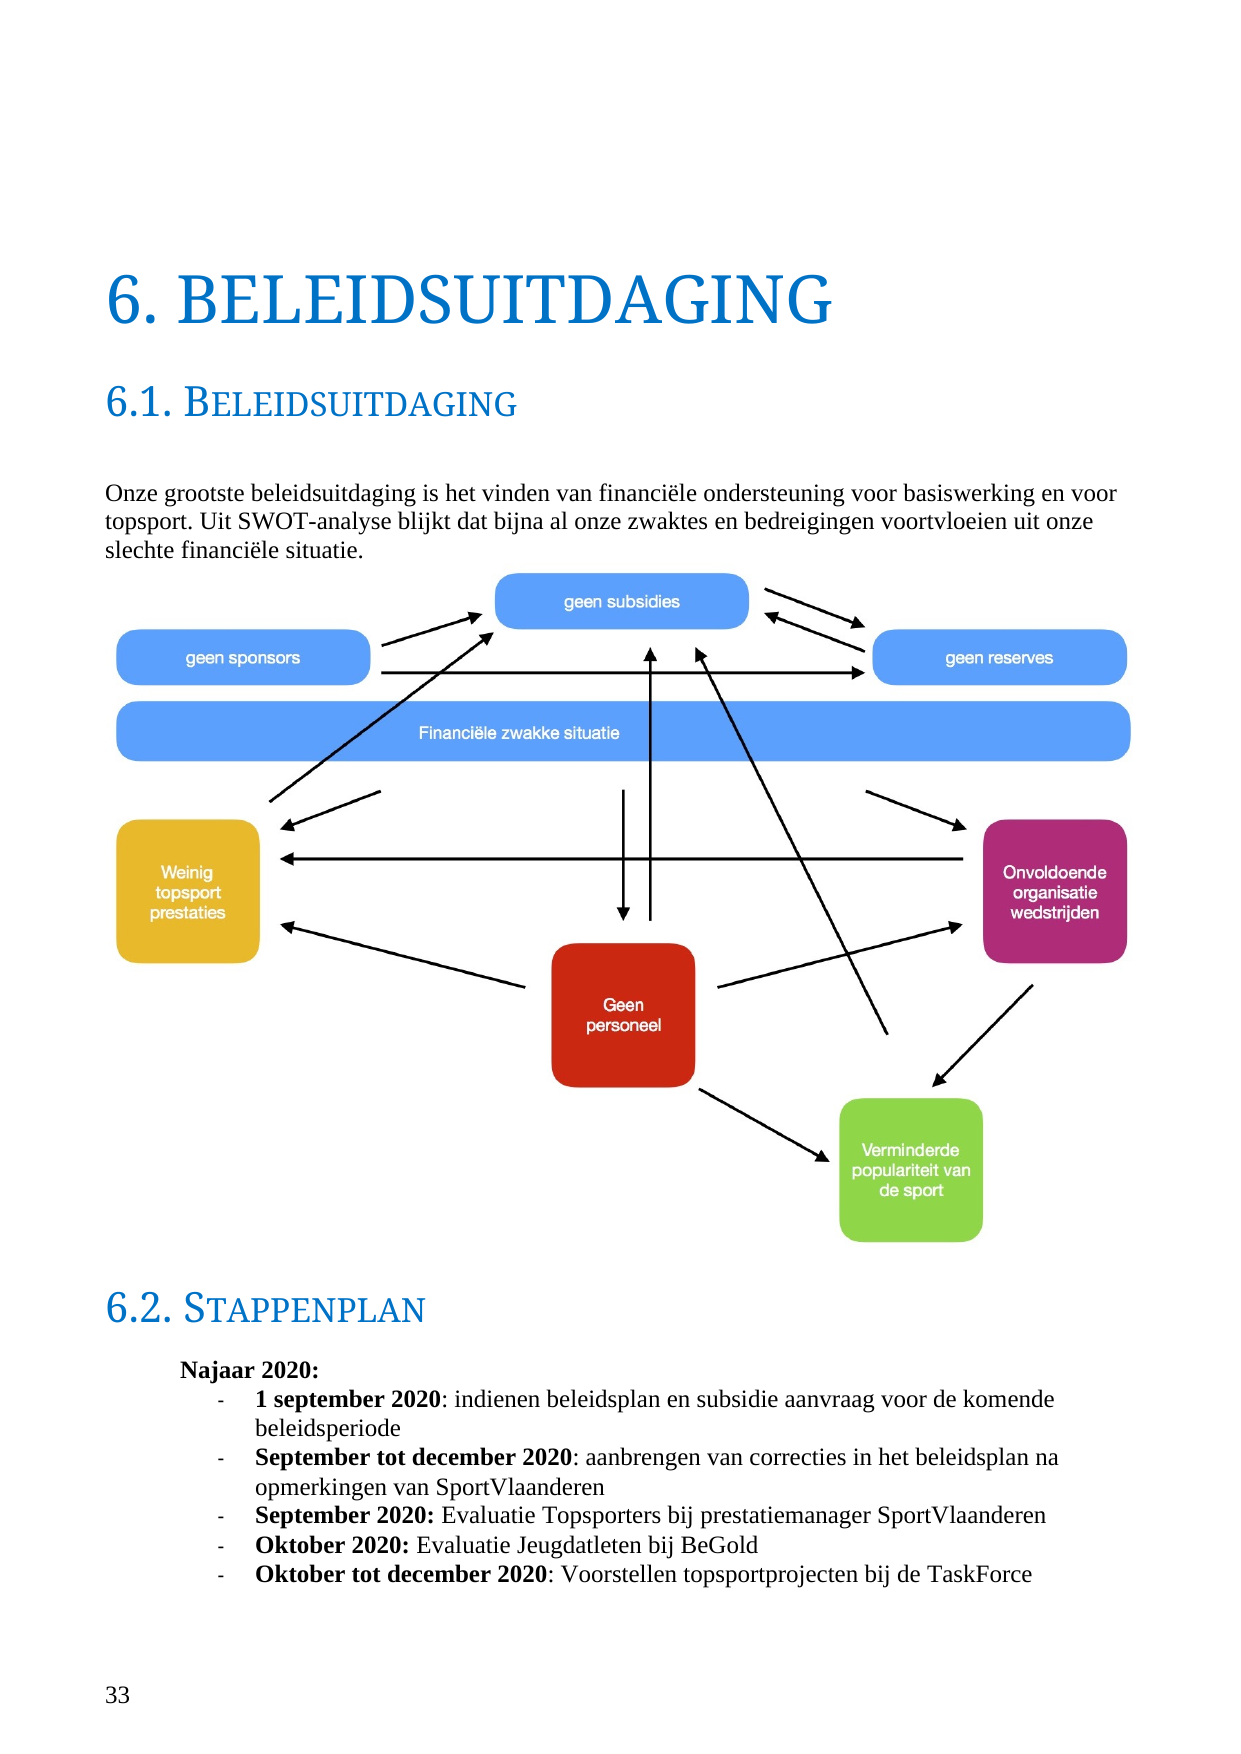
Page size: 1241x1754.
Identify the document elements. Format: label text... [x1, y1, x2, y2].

list September 2020: Evaluatie Topsporters bij prestatiemanager SportVlaanderen [217, 1501, 1135, 1530]
text Najaar 2020: [180, 1355, 1135, 1384]
subtitle 6.2. Stappenplan [105, 1278, 1135, 1334]
list September tot december 2020: aanbrengen van correcties in het beleidsplan na opmerkingen van SportVlaanderen [217, 1442, 1135, 1501]
list 1 september 2020: indienen beleidsplan en subsidie aanvraag voor de komende beleidsperiode [217, 1384, 1135, 1442]
list Oktober 2020: Evaluatie Jeugdatleten bij BeGold [217, 1530, 1135, 1559]
subtitle 6. BELEIDSUITDAGING [105, 252, 1135, 343]
subtitle 6.1. Beleidsuitdaging [105, 371, 1135, 428]
picture [105, 563, 1136, 1249]
list Oktober tot december 2020: Voorstellen topsportprojecten bij de TaskForce [217, 1559, 1135, 1589]
text Onze grootste beleidsuitdaging is het vinden van financiële ondersteuning voor basiswerking en voor topsport. Uit SWOT-analyse blijkt dat bijna al onze zwaktes en bedreigingen voortvloeien uit onze slechte financiële situatie. [105, 478, 1135, 563]
